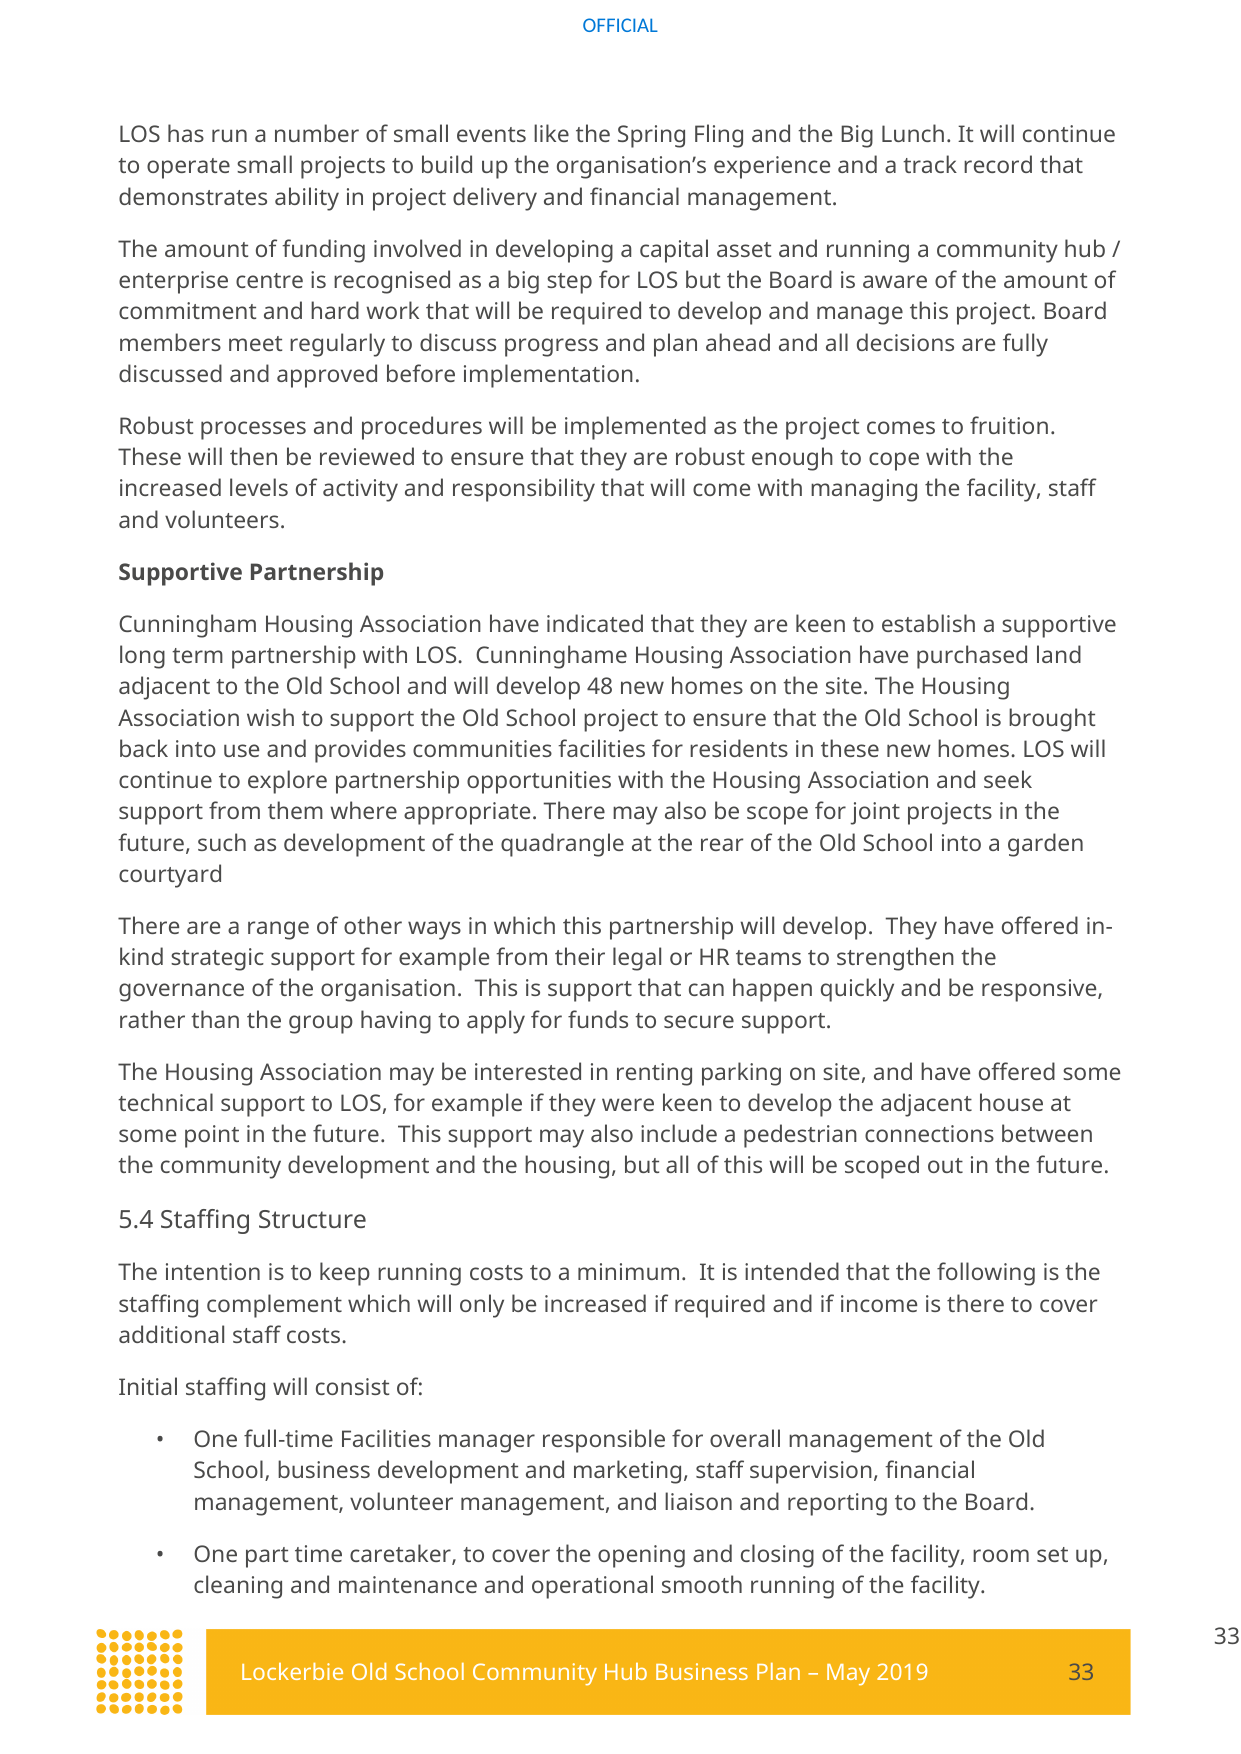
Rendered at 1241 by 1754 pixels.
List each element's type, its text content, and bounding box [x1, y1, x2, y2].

subtitle 5.4 Staffing Structure [118, 1201, 1122, 1236]
list One part time caretaker, to cover the opening and closing of the facility, room set up, cleaning and maintenance and operational smooth running of the facility. [156, 1538, 1122, 1600]
text Initial staffing will consist of: [118, 1371, 1122, 1402]
text Supportive Partnership [118, 556, 1122, 587]
text Robust processes and procedures will be implemented as the project comes to fruition. These will then be reviewed to ensure that they are robust enough to cope with the increased levels of activity and responsibility that will come with managing the facility, staff and volunteers. [118, 410, 1122, 535]
list One full-time Facilities manager responsible for overall management of the Old School, business development and marketing, staff supervision, financial management, volunteer management, and liaison and reporting to the Board. [156, 1423, 1122, 1517]
text There are a range of other ways in which this partnership will develop. They have offered in-kind strategic support for example from their legal or HR teams to strengthen the governance of the organisation. This is support that can happen quickly and be responsive, rather than the group having to apply for funds to secure support. [118, 910, 1122, 1035]
picture [96, 1628, 1131, 1715]
text The intention is to keep running costs to a minimum. It is intended that the following is the staffing complement which will only be increased if required and if income is there to cover additional staff costs. [118, 1256, 1122, 1350]
text LOS has run a number of small events like the Spring Fling and the Big Lunch. It will continue to operate small projects to build up the organisation’s experience and a track record that demonstrates ability in project delivery and financial management. [118, 118, 1122, 212]
text Cunningham Housing Association have indicated that they are keen to establish a supportive long term partnership with LOS. Cunninghame Housing Association have purchased land adjacent to the Old School and will develop 48 new homes on the site. The Housing Association wish to support the Old School project to ensure that the Old School is brought back into use and provides communities facilities for residents in these new homes. LOS will continue to explore partnership opportunities with the Housing Association and seek support from them where appropriate. There may also be scope for joint projects in the future, such as development of the quadrangle at the rear of the Old School into a garden courtyard [118, 608, 1122, 889]
text The Housing Association may be interested in renting parking on site, and have offered some technical support to LOS, for example if they were keen to develop the adjacent house at some point in the future. This support may also include a pedestrian connections between the community development and the housing, but all of this will be scoped out in the future. [118, 1056, 1122, 1181]
text The amount of funding involved in developing a capital asset and running a community hub / enterprise centre is recognised as a big step for LOS but the Board is aware of the amount of commitment and hard work that will be required to develop and manage this project. Board members meet regularly to discuss progress and plan ahead and all decisions are fully discussed and approved before implementation. [118, 233, 1122, 389]
